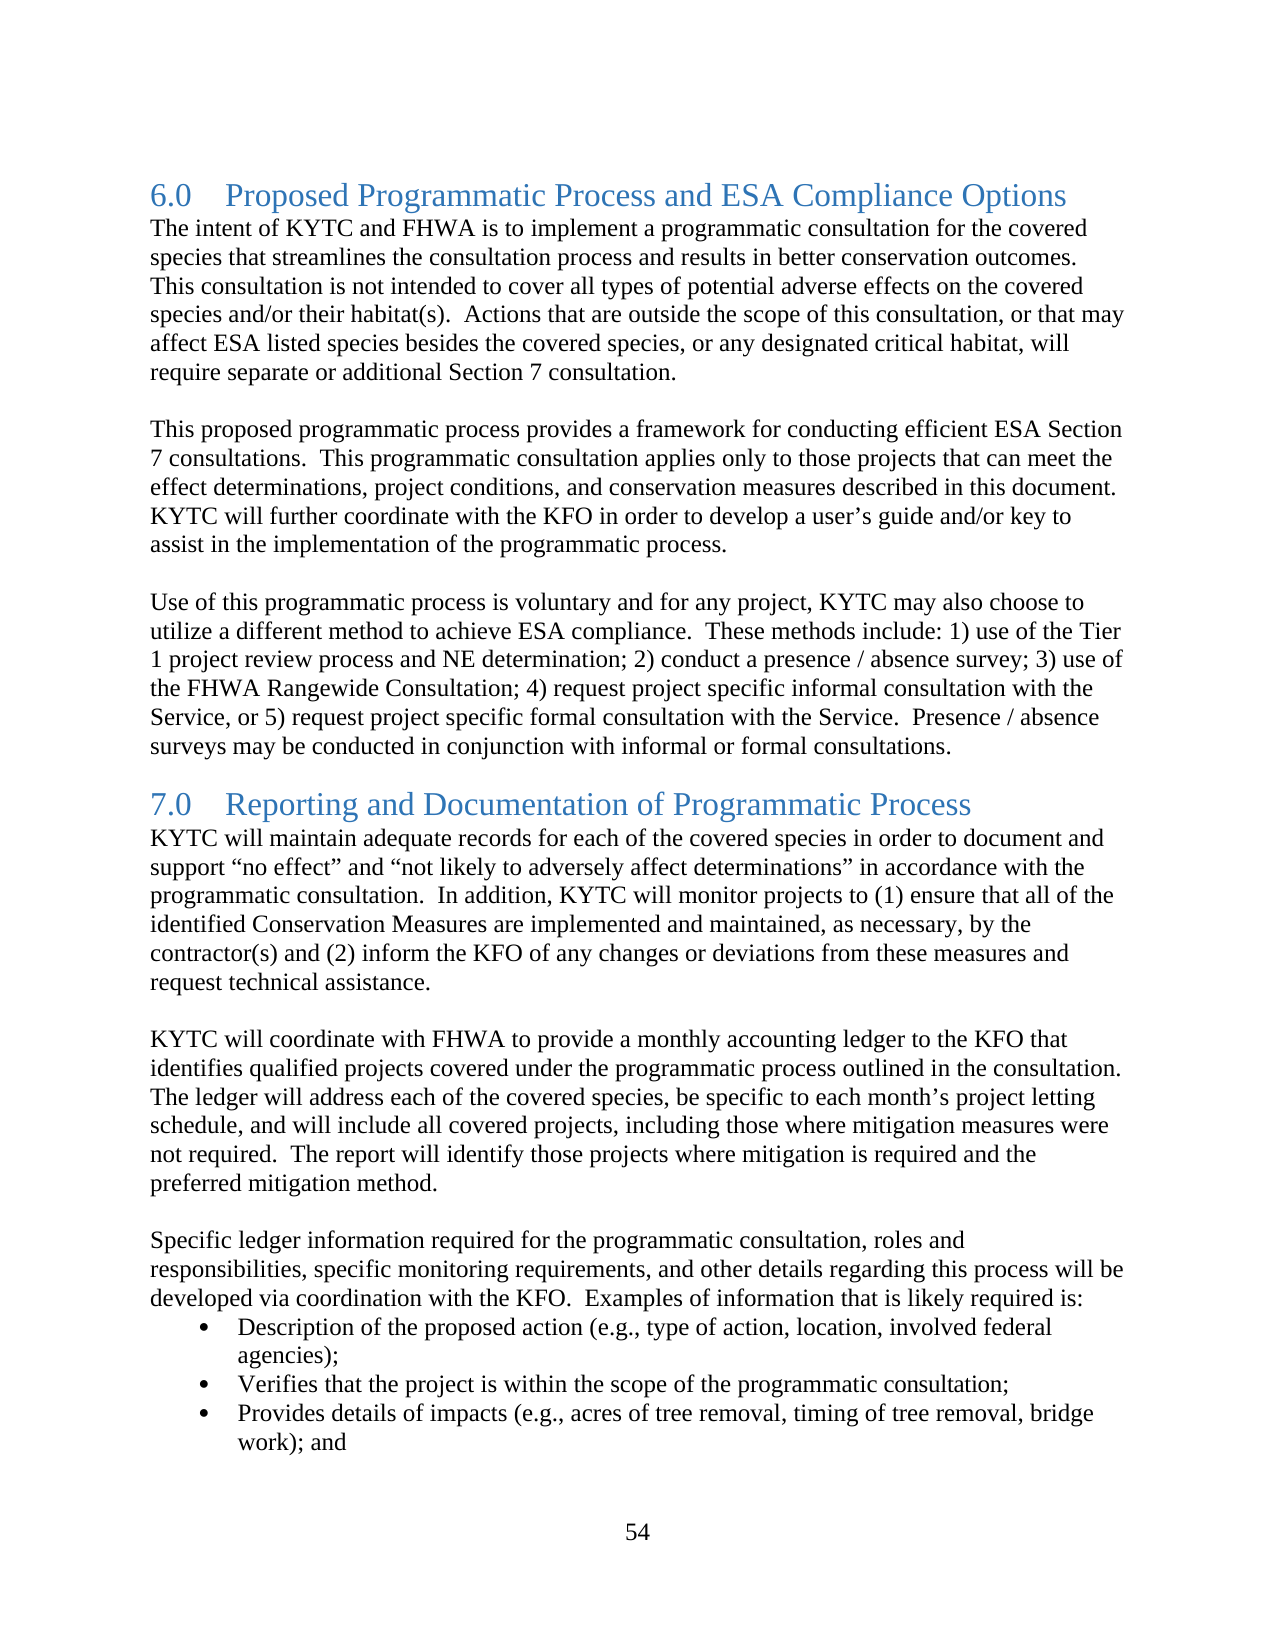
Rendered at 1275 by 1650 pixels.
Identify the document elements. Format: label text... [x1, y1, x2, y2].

text This proposed programmatic process provides a framework for conducting efficient ESA Section 7 consultations. This programmatic consultation applies only to those projects that can meet the effect determinations, project conditions, and conservation measures described in this document. KYTC will further coordinate with the KFO in order to develop a user’s guide and/or key to assist in the implementation of the programmatic process. [150, 414, 1125, 558]
text KYTC will coordinate with FHWA to provide a monthly accounting ledger to the KFO that identifies qualified projects covered under the programmatic process outlined in the consultation. The ledger will address each of the covered species, be specific to each month’s project letting schedule, and will include all covered projects, including those where mitigation measures were not required. The report will identify those projects where mitigation is required and the preferred mitigation method. [150, 1024, 1125, 1197]
text Specific ledger information required for the programmatic consultation, roles and responsibilities, specific monitoring requirements, and other details regarding this process will be developed via coordination with the KFO. Examples of information that is likely required is: [150, 1225, 1125, 1312]
text KYTC will maintain adequate records for each of the covered species in order to document and support “no effect” and “not likely to adversely affect determinations” in accordance with the programmatic consultation. In addition, KYTC will monitor projects to (1) ensure that all of the identified Conservation Measures are implemented and maintained, as necessary, by the contractor(s) and (2) inform the KFO of any changes or deviations from these measures and request technical assistance. [150, 823, 1125, 995]
list Provides details of impacts (e.g., acres of tree removal, timing of tree removal, bridge work); and [200, 1398, 1125, 1455]
text Use of this programmatic process is voluntary and for any project, KYTC may also choose to utilize a different method to achieve ESA compliance. These methods include: 1) use of the Tier 1 project review process and NE determination; 2) conduct a presence / absence survey; 3) use of the FHWA Rangewide Consultation; 4) request project specific informal consultation with the Service, or 5) request project specific formal consultation with the Service. Presence / absence surveys may be conducted in conjunction with informal or formal consultations. [150, 587, 1125, 759]
subtitle 6.0 Proposed Programmatic Process and ESA Compliance Options [150, 175, 1125, 213]
list Description of the proposed action (e.g., type of action, location, involved federal agencies); [200, 1312, 1125, 1369]
subtitle 7.0 Reporting and Documentation of Programmatic Process [150, 784, 1125, 823]
list Verifies that the project is within the scope of the programmatic consultation; [200, 1369, 1125, 1398]
text The intent of KYTC and FHWA is to implement a programmatic consultation for the covered species that streamlines the consultation process and results in better conservation outcomes. This consultation is not intended to cover all types of potential adverse effects on the covered species and/or their habitat(s). Actions that are outside the scope of this consultation, or that may affect ESA listed species besides the covered species, or any designated critical habitat, will require separate or additional Section 7 consultation. [150, 213, 1125, 386]
